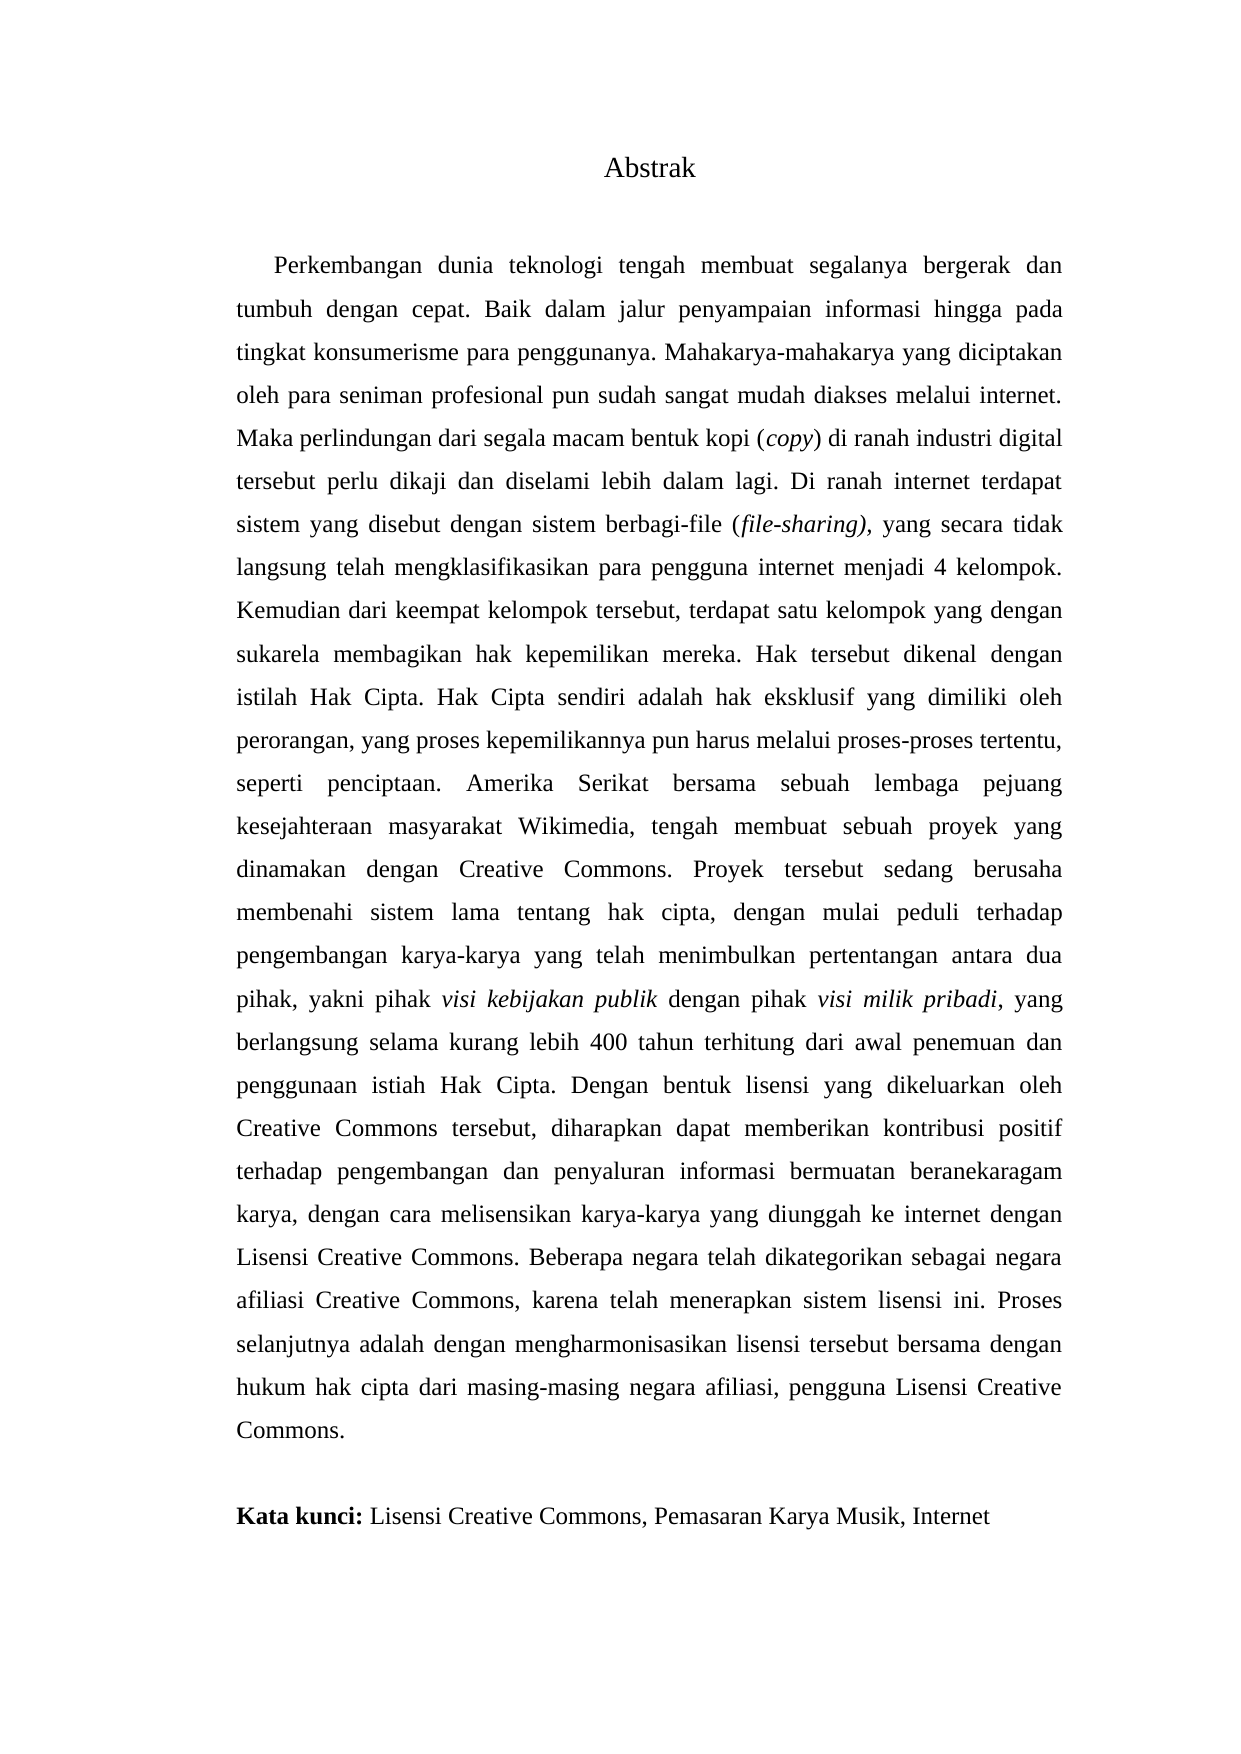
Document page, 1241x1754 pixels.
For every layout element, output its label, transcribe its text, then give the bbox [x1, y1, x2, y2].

text Perkembangan dunia teknologi tengah membuat segalanya bergerak dan tumbuh dengan cepat. Baik dalam jalur penyampaian informasi hingga pada tingkat konsumerisme para penggunanya. Mahakarya-mahakarya yang diciptakan oleh para seniman profesional pun sudah sangat mudah diakses melalui internet. Maka perlindungan dari segala macam bentuk kopi (copy) di ranah industri digital tersebut perlu dikaji dan diselami lebih dalam lagi. Di ranah internet terdapat sistem yang disebut dengan sistem berbagi-file (file-sharing), yang secara tidak langsung telah mengklasifikasikan para pengguna internet menjadi 4 kelompok. Kemudian dari keempat kelompok tersebut, terdapat satu kelompok yang dengan sukarela membagikan hak kepemilikan mereka. Hak tersebut dikenal dengan istilah Hak Cipta. Hak Cipta sendiri adalah hak eksklusif yang dimiliki oleh perorangan, yang proses kepemilikannya pun harus melalui proses-proses tertentu, seperti penciptaan. Amerika Serikat bersama sebuah lembaga pejuang kesejahteraan masyarakat Wikimedia, tengah membuat sebuah proyek yang dinamakan dengan Creative Commons. Proyek tersebut sedang berusaha membenahi sistem lama tentang hak cipta, dengan mulai peduli terhadap pengembangan karya-karya yang telah menimbulkan pertentangan antara dua pihak, yakni pihak visi kebijakan publik dengan pihak visi milik pribadi, yang berlangsung selama kurang lebih 400 tahun terhitung dari awal penemuan dan penggunaan istiah Hak Cipta. Dengan bentuk lisensi yang dikeluarkan oleh Creative Commons tersebut, diharapkan dapat memberikan kontribusi positif terhadap pengembangan dan penyaluran informasi bermuatan beranekaragam karya, dengan cara melisensikan karya-karya yang diunggah ke internet dengan Lisensi Creative Commons. Beberapa negara telah dikategorikan sebagai negara afiliasi Creative Commons, karena telah menerapkan sistem lisensi ini. Proses selanjutnya adalah dengan mengharmonisasikan lisensi tersebut bersama dengan hukum hak cipta dari masing-masing negara afiliasi, pengguna Lisensi Creative Commons. [236, 251, 1063, 1444]
text Abstrak [236, 150, 1063, 183]
text Kata kunci: Lisensi Creative Commons, Pemasaran Karya Musik, Internet [236, 1501, 1063, 1530]
